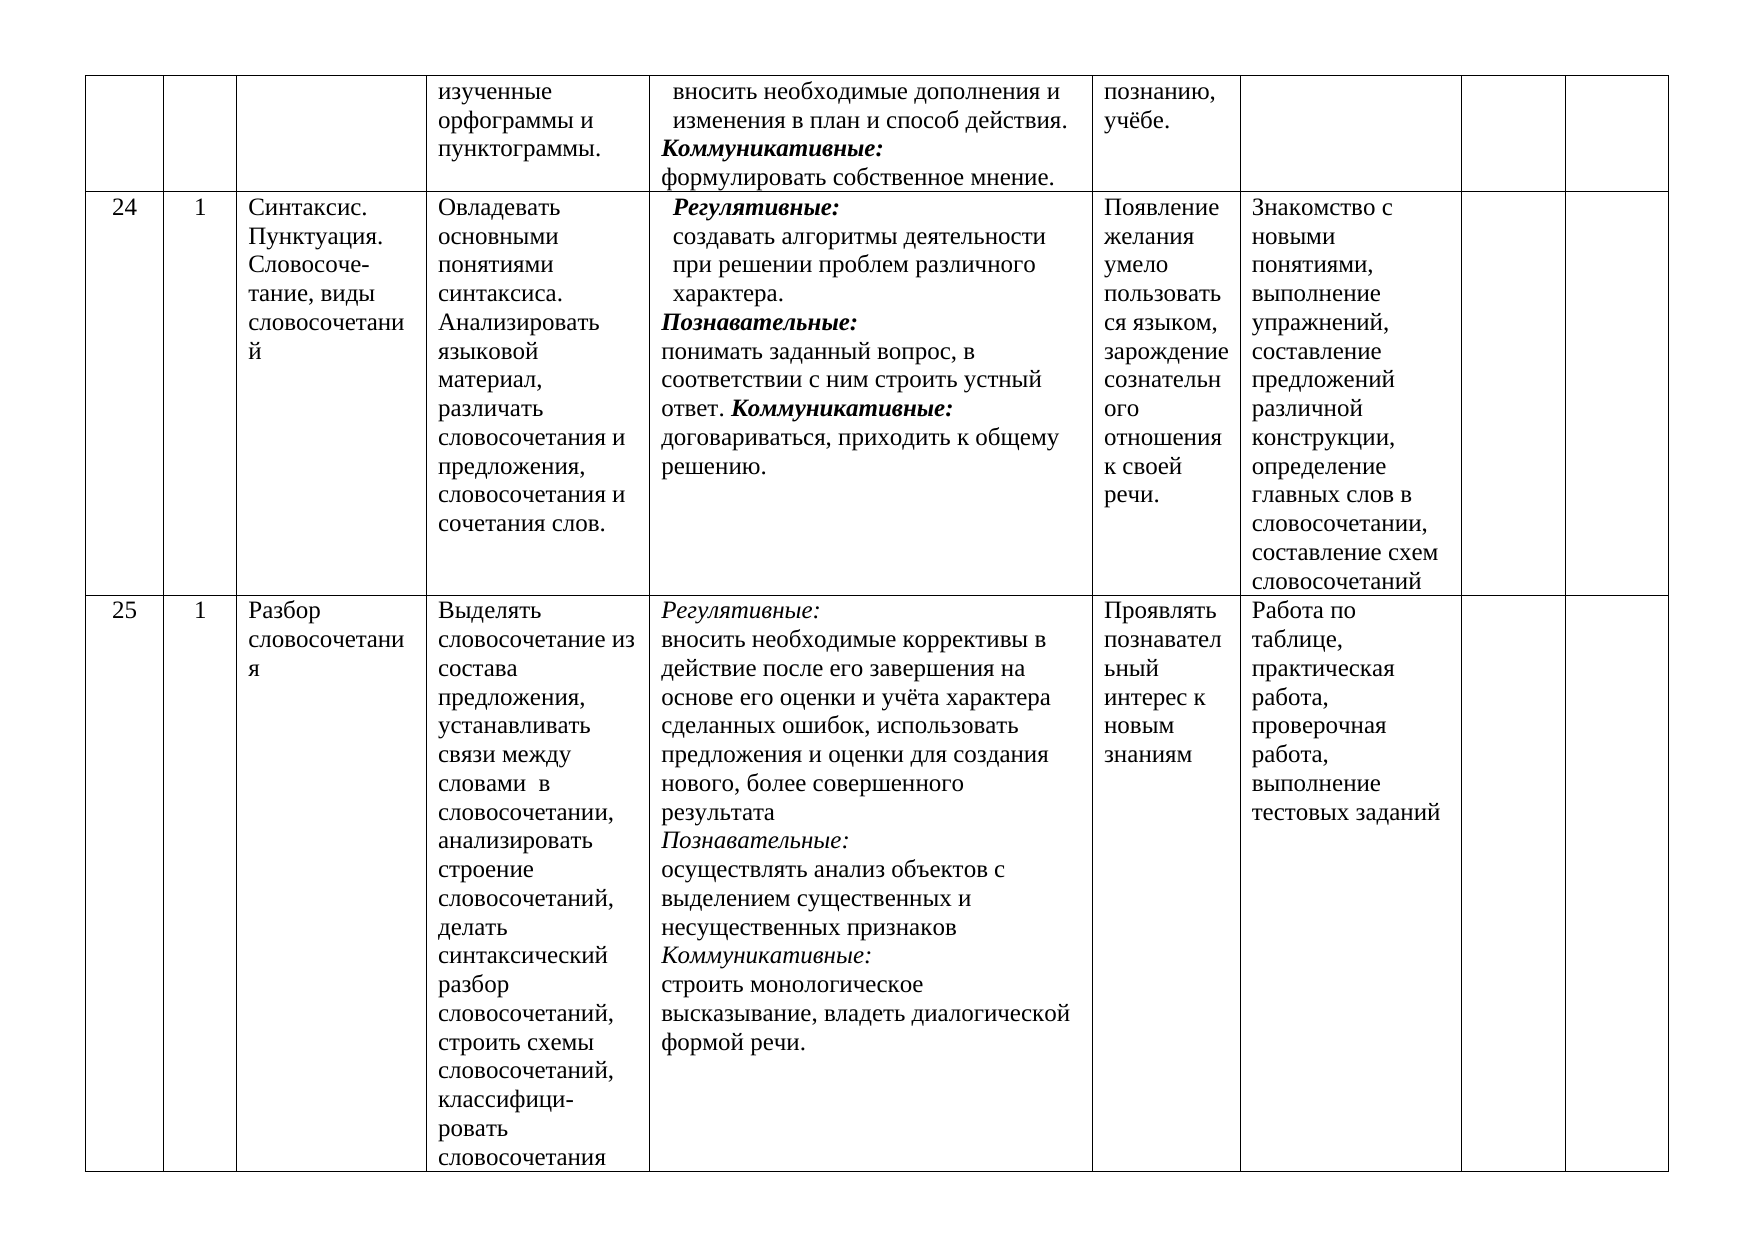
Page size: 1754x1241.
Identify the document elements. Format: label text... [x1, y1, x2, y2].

table_cell Синтаксис. Пунктуация. Словосоче-тание, виды словосочетаний [237, 192, 426, 594]
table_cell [650, 76, 1092, 191]
table_cell [1462, 76, 1565, 191]
table_cell 25 [86, 596, 163, 1171]
table_cell Регулятивные: вносить необходимые коррективы в действие после его завершения на основе его оценки и учёта характера сделанных ошибок, использовать предложения и оценки для создания нового, более совершенного результата Познавательные: осуществлять анализ объектов с выделением существенных и несущественных признаков Коммуникативные: строить монологическое высказывание, владеть диалогической формой речи. [650, 596, 1092, 1171]
table_cell Регулятивные: создавать алгоритмы деятельности при решении проблем различного характера. Познавательные: понимать заданный вопрос, в соответствии с ним строить устный ответ. Коммуникативные: договариваться, приходить к общему решению. [650, 192, 1092, 594]
table_cell [1462, 192, 1565, 594]
table_cell [1566, 596, 1668, 1171]
table_cell Работа по таблице, практическая работа, проверочная работа, выполнение тестовых заданий [1241, 596, 1461, 1171]
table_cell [427, 76, 649, 191]
table_cell Проявлять познавательный интерес к новым знаниям [1093, 596, 1240, 1171]
table_cell [1566, 76, 1668, 191]
table_cell Разбор словосочетания [237, 596, 426, 1171]
table_cell [1566, 192, 1668, 594]
table_cell Выделять словосочетание из состава предложения, устанавливать связи между словами в словосочетании, анализировать строение словосочетаний, делать синтаксический разбор словосочетаний, строить схемы словосочетаний, классифици-ровать словосочетания [427, 596, 649, 1171]
table_cell Овладевать основными понятиями синтаксиса. Анализировать языковой материал, различать словосочетания и предложения, словосочетания и сочетания слов. [427, 192, 649, 594]
table_cell [1241, 76, 1461, 191]
table_cell [1462, 596, 1565, 1171]
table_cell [237, 76, 426, 191]
table_cell 1 [164, 76, 236, 191]
table_cell Появление желания умело пользоваться языком, зарождение сознательного отношения к своей речи. [1093, 192, 1240, 594]
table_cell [1093, 76, 1240, 191]
table_cell 1 [164, 596, 236, 1171]
table_cell 1 [164, 192, 236, 594]
table_cell 23 [86, 76, 163, 191]
table_cell Знакомство с новыми понятиями, выполнение упражнений, составление предложений различной конструкции, определение главных слов в словосочетании, составление схем словосочетаний [1241, 192, 1461, 594]
table_cell 24 [86, 192, 163, 594]
